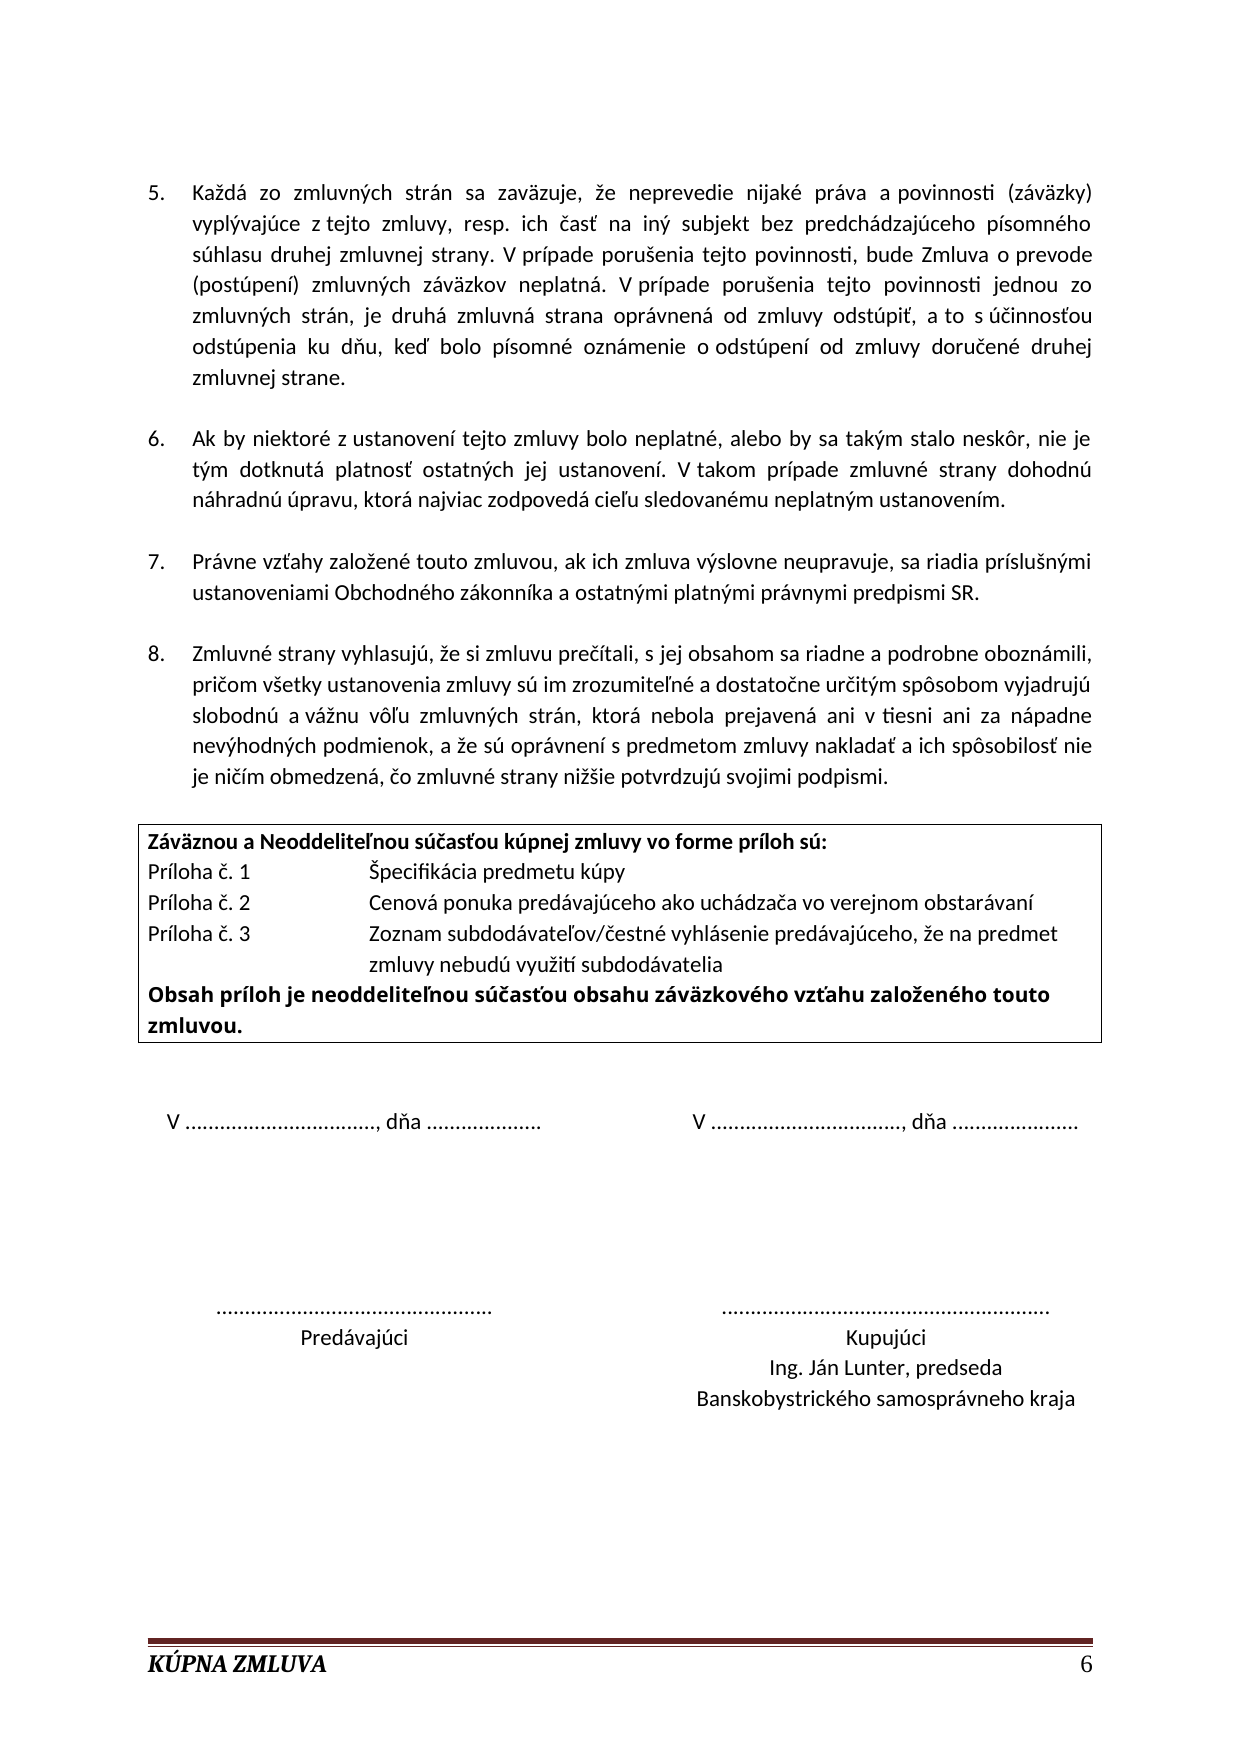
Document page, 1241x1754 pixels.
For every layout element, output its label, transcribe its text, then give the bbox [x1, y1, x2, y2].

text Príloha č. 1 Špecifikácia predmetu kúpy [139, 854, 1101, 885]
list Zmluvné strany vyhlasujú, že si zmluvu prečítali, s jej obsahom sa riadne a podrobne oboznámili, pričom všetky ustanovenia zmluvy sú im zrozumiteľné a dostatočne určitým spôsobom vyjadrujú slobodnú a vážnu vôľu zmluvných strán, ktorá nebola prejavená ani v tiesni ani za nápadne nevýhodných podmienok, a že sú oprávnení s predmetom zmluvy nakladať a ich spôsobilosť nie je ničím obmedzená, čo zmluvné strany nižšie potvrdzujú svojimi podpismi. [148, 639, 1093, 790]
text Príloha č. 3 Zoznam subdodávateľov/čestné vyhlásenie predávajúceho, že na predmet zmluvy nebudú využití subdodávatelia [139, 916, 1101, 977]
list Právne vzťahy založené touto zmluvou, ak ich zmluva výslovne neupravuje, sa riadia príslušnými ustanoveniami Obchodného zákonníka a ostatnými platnými právnymi predpismi SR. [148, 547, 1093, 606]
text Predávajúci Kupujúci [148, 1323, 1093, 1351]
text Banskobystrického samosprávneho kraja [148, 1384, 1093, 1412]
text Ing. Ján Lunter, predseda [148, 1353, 1093, 1381]
list Ak by niektoré z ustanovení tejto zmluvy bolo neplatné, alebo by sa takým stalo neskôr, nie je tým dotknutá platnosť ostatných jej ustanovení. V takom prípade zmluvné strany dohodnú náhradnú úpravu, ktorá najviac zodpovedá cieľu sledovanému neplatným ustanovením. [148, 424, 1093, 514]
text V ................................., dňa .................... V ................................., dňa ...................... [148, 1107, 1093, 1136]
text Príloha č. 2 Cenová ponuka predávajúceho ako uchádzača vo verejnom obstarávaní [139, 885, 1101, 916]
text Obsah príloh je neoddeliteľnou súčasťou obsahu záväzkového vzťahu založeného touto zmluvou. [139, 977, 1101, 1042]
text Záväznou a Neoddeliteľnou súčasťou kúpnej zmluvy vo forme príloh sú: [139, 825, 1101, 854]
list Každá zo zmluvných strán sa zaväzuje, že neprevedie nijaké práva a povinnosti (záväzky) vyplývajúce z tejto zmluvy, resp. ich časť na iný subjekt bez predchádzajúceho písomného súhlasu druhej zmluvnej strany. V prípade porušenia tejto povinnosti, bude Zmluva o prevode (postúpení) zmluvných záväzkov neplatná. V prípade porušenia tejto povinnosti jednou zo zmluvných strán, je druhá zmluvná strana oprávnená od zmluvy odstúpiť, a to s účinnosťou odstúpenia ku dňu, keď bolo písomné oznámenie o odstúpení od zmluvy doručené druhej zmluvnej strane. [148, 178, 1093, 391]
text ................................................ ......................................................... [148, 1292, 1093, 1320]
